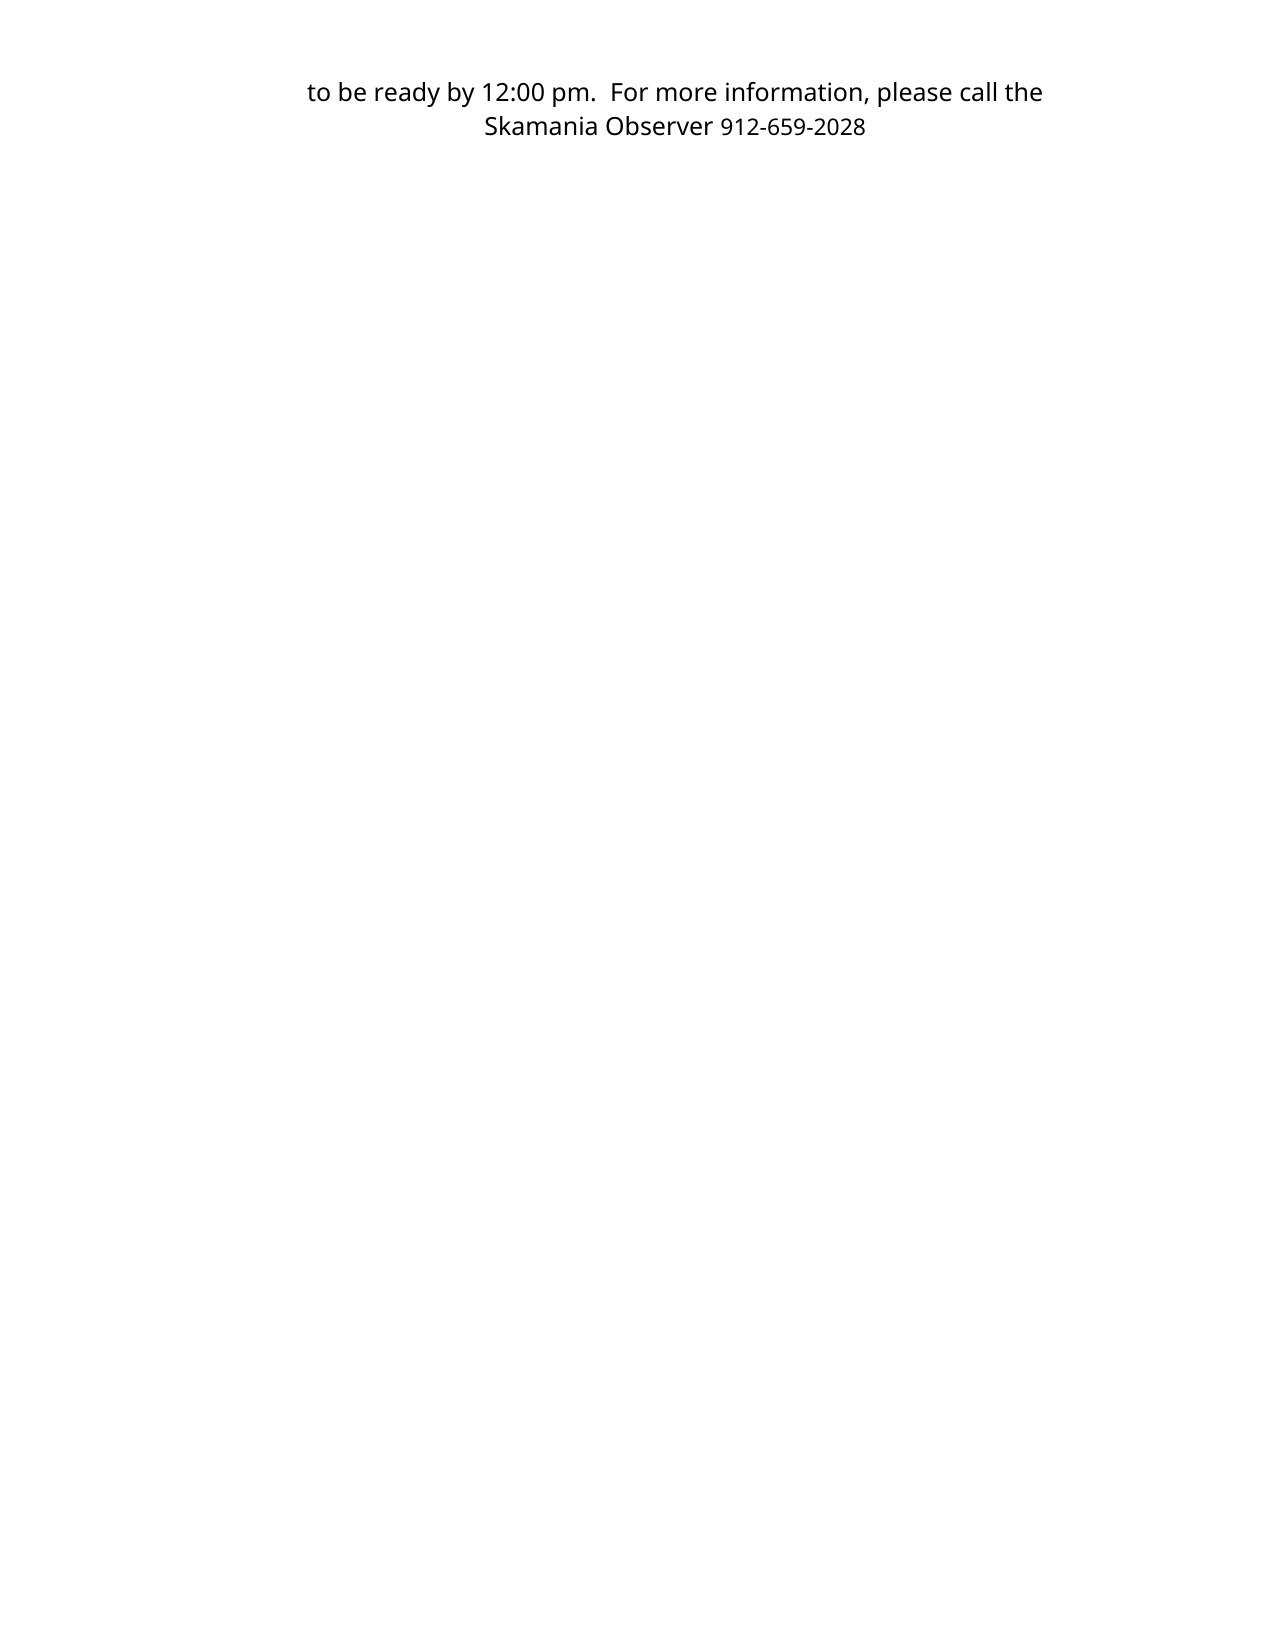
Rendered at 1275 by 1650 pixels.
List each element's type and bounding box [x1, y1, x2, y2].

text [262, 75, 1087, 143]
